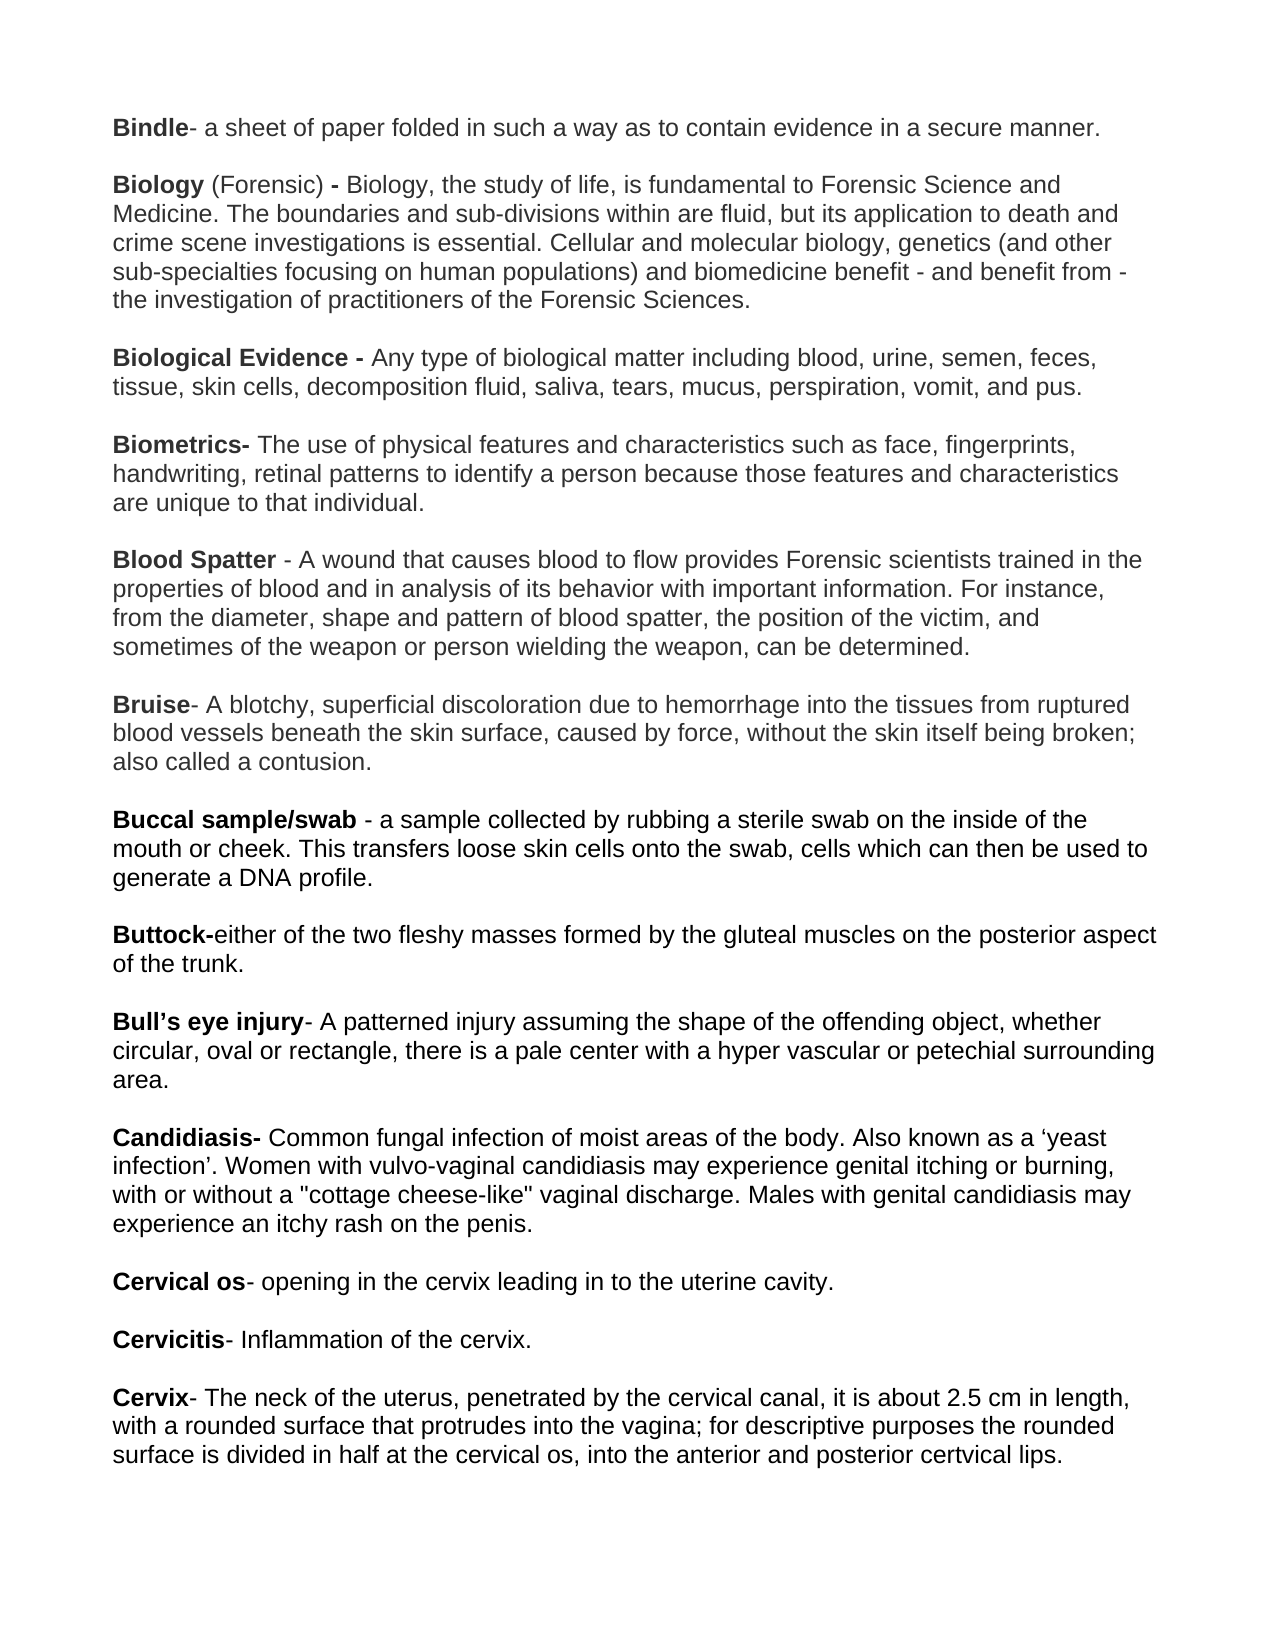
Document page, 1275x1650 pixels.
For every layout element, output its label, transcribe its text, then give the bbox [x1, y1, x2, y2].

text Bruise- A blotchy, superficial discoloration due to hemorrhage into the tissues from ruptured blood vessels beneath the skin surface, caused by force, without the skin itself being broken; also called a contusion. [112, 689, 1162, 776]
text Candidiasis- Common fungal infection of moist areas of the body. Also known as a ‘yeast infection’. Women with vulvo-vaginal candidiasis may experience genital itching or burning, with or without a "cottage cheese-like" vaginal discharge. Males with genital candidiasis may experience an itchy rash on the penis. [112, 1122, 1162, 1237]
text Biological Evidence - Any type of biological matter including blood, urine, semen, feces, tissue, skin cells, decomposition fluid, saliva, tears, mucus, perspiration, vomit, and pus. [112, 343, 1162, 401]
text Bull’s eye injury- A patterned injury assuming the shape of the offending object, whether circular, oval or rectangle, there is a pale center with a hyper vascular or petechial surrounding area. [112, 1007, 1162, 1093]
text Cervicitis- Inflammation of the cervix. [112, 1324, 1162, 1353]
text Buttock-either of the two fleshy masses formed by the gluteal muscles on the posterior aspect of the trunk. [112, 920, 1162, 978]
text Buccal sample/swab - a sample collected by rubbing a sterile swab on the inside of the mouth or cheek. This transfers loose skin cells onto the swab, cells which can then be used to generate a DNA profile. [112, 805, 1162, 891]
text Bindle- a sheet of paper folded in such a way as to contain evidence in a secure manner. [112, 112, 1162, 141]
text Biometrics- The use of physical features and characteristics such as face, fingerprints, handwriting, retinal patterns to identify a person because those features and characteristics are unique to that individual. [112, 430, 1162, 516]
text Blood Spatter - A wound that causes blood to flow provides Forensic scientists trained in the properties of blood and in analysis of its behavior with important information. For instance, from the diameter, shape and pattern of blood spatter, the position of the victim, and sometimes of the weapon or person wielding the weapon, can be determined. [112, 545, 1162, 660]
text Biology (Forensic) - Biology, the study of life, is fundamental to Forensic Science and Medicine. The boundaries and sub-divisions within are fluid, but its application to death and crime scene investigations is essential. Cellular and molecular biology, genetics (and other sub-specialties focusing on human populations) and biomedicine benefit - and benefit from - the investigation of practitioners of the Forensic Sciences. [112, 170, 1162, 314]
text Cervical os- opening in the cervix leading in to the uterine cavity. [112, 1267, 1162, 1295]
text Cervix- The neck of the uterus, penetrated by the cervical canal, it is about 2.5 cm in length, with a rounded surface that protrudes into the vagina; for descriptive purposes the rounded surface is divided in half at the cervical os, into the anterior and posterior certvical lips. [112, 1382, 1162, 1469]
